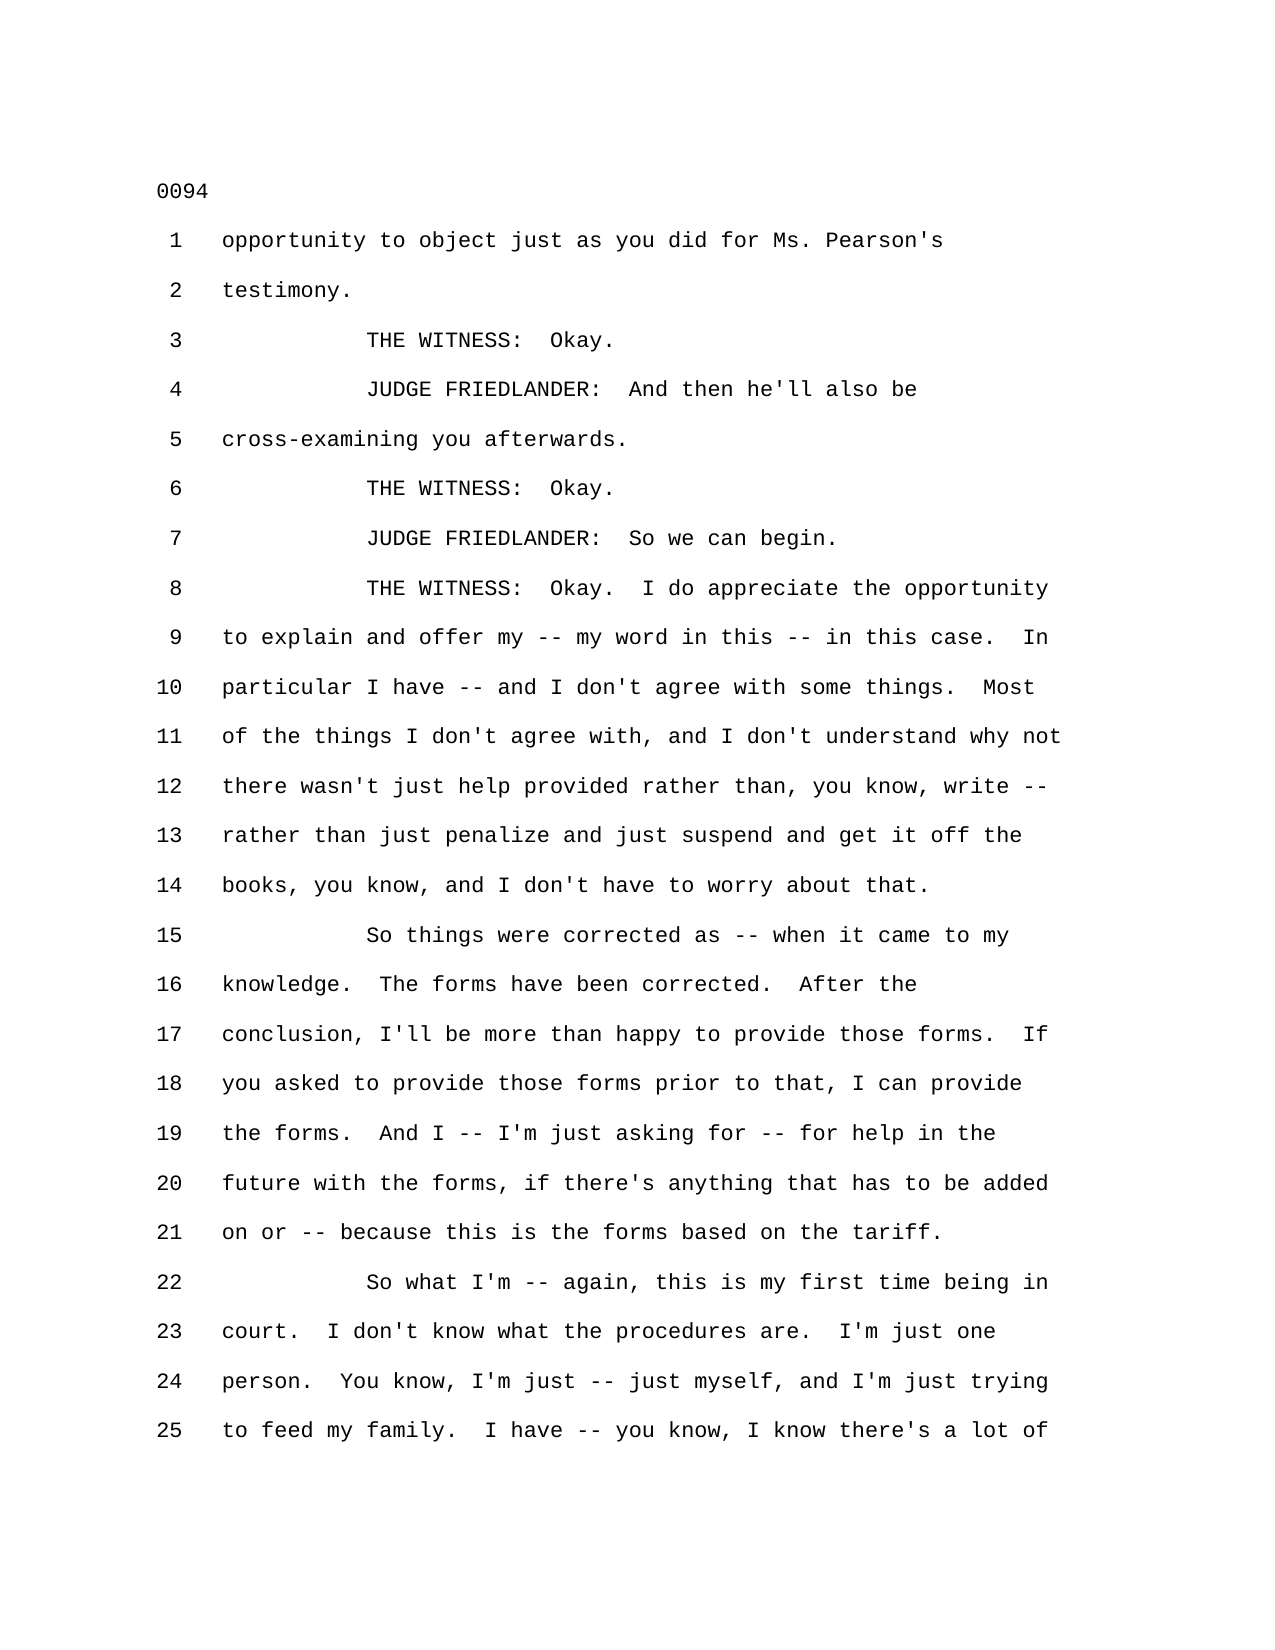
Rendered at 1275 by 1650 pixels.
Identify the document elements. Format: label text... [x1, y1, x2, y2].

text 15 So things were corrected as -- when it came to my [156, 924, 1119, 948]
text 12 there wasn't just help provided rather than, you know, write -- [156, 775, 1119, 800]
text 3 THE WITNESS: Okay. [156, 329, 1119, 353]
text 17 conclusion, I'll be more than happy to provide those forms. If [156, 1023, 1119, 1048]
text 8 THE WITNESS: Okay. I do appreciate the opportunity [156, 577, 1119, 601]
text 4 JUDGE FRIEDLANDER: And then he'll also be [156, 378, 1119, 403]
text 7 JUDGE FRIEDLANDER: So we can begin. [156, 527, 1119, 552]
text 21 on or -- because this is the forms based on the tariff. [156, 1221, 1119, 1246]
text 1 opportunity to object just as you did for Ms. Pearson's [156, 229, 1119, 254]
text 22 So what I'm -- again, this is my first time being in [156, 1271, 1119, 1296]
text 18 you asked to provide those forms prior to that, I can provide [156, 1072, 1119, 1097]
text 13 rather than just penalize and just suspend and get it off the [156, 824, 1119, 849]
text 10 particular I have -- and I don't agree with some things. Most [156, 676, 1119, 701]
text 19 the forms. And I -- I'm just asking for -- for help in the [156, 1122, 1119, 1147]
text 25 to feed my family. I have -- you know, I know there's a lot of [156, 1419, 1119, 1444]
text 11 of the things I don't agree with, and I don't understand why not [156, 725, 1119, 750]
text 20 future with the forms, if there's anything that has to be added [156, 1172, 1119, 1196]
text 5 cross-examining you afterwards. [156, 428, 1119, 453]
text 14 books, you know, and I don't have to worry about that. [156, 874, 1119, 899]
text 24 person. You know, I'm just -- just myself, and I'm just trying [156, 1370, 1119, 1395]
text 16 knowledge. The forms have been corrected. After the [156, 973, 1119, 998]
text 23 court. I don't know what the procedures are. I'm just one [156, 1320, 1119, 1345]
text 0094 [156, 180, 1119, 205]
text 6 THE WITNESS: Okay. [156, 477, 1119, 502]
text 9 to explain and offer my -- my word in this -- in this case. In [156, 626, 1119, 651]
text 2 testimony. [156, 279, 1119, 304]
